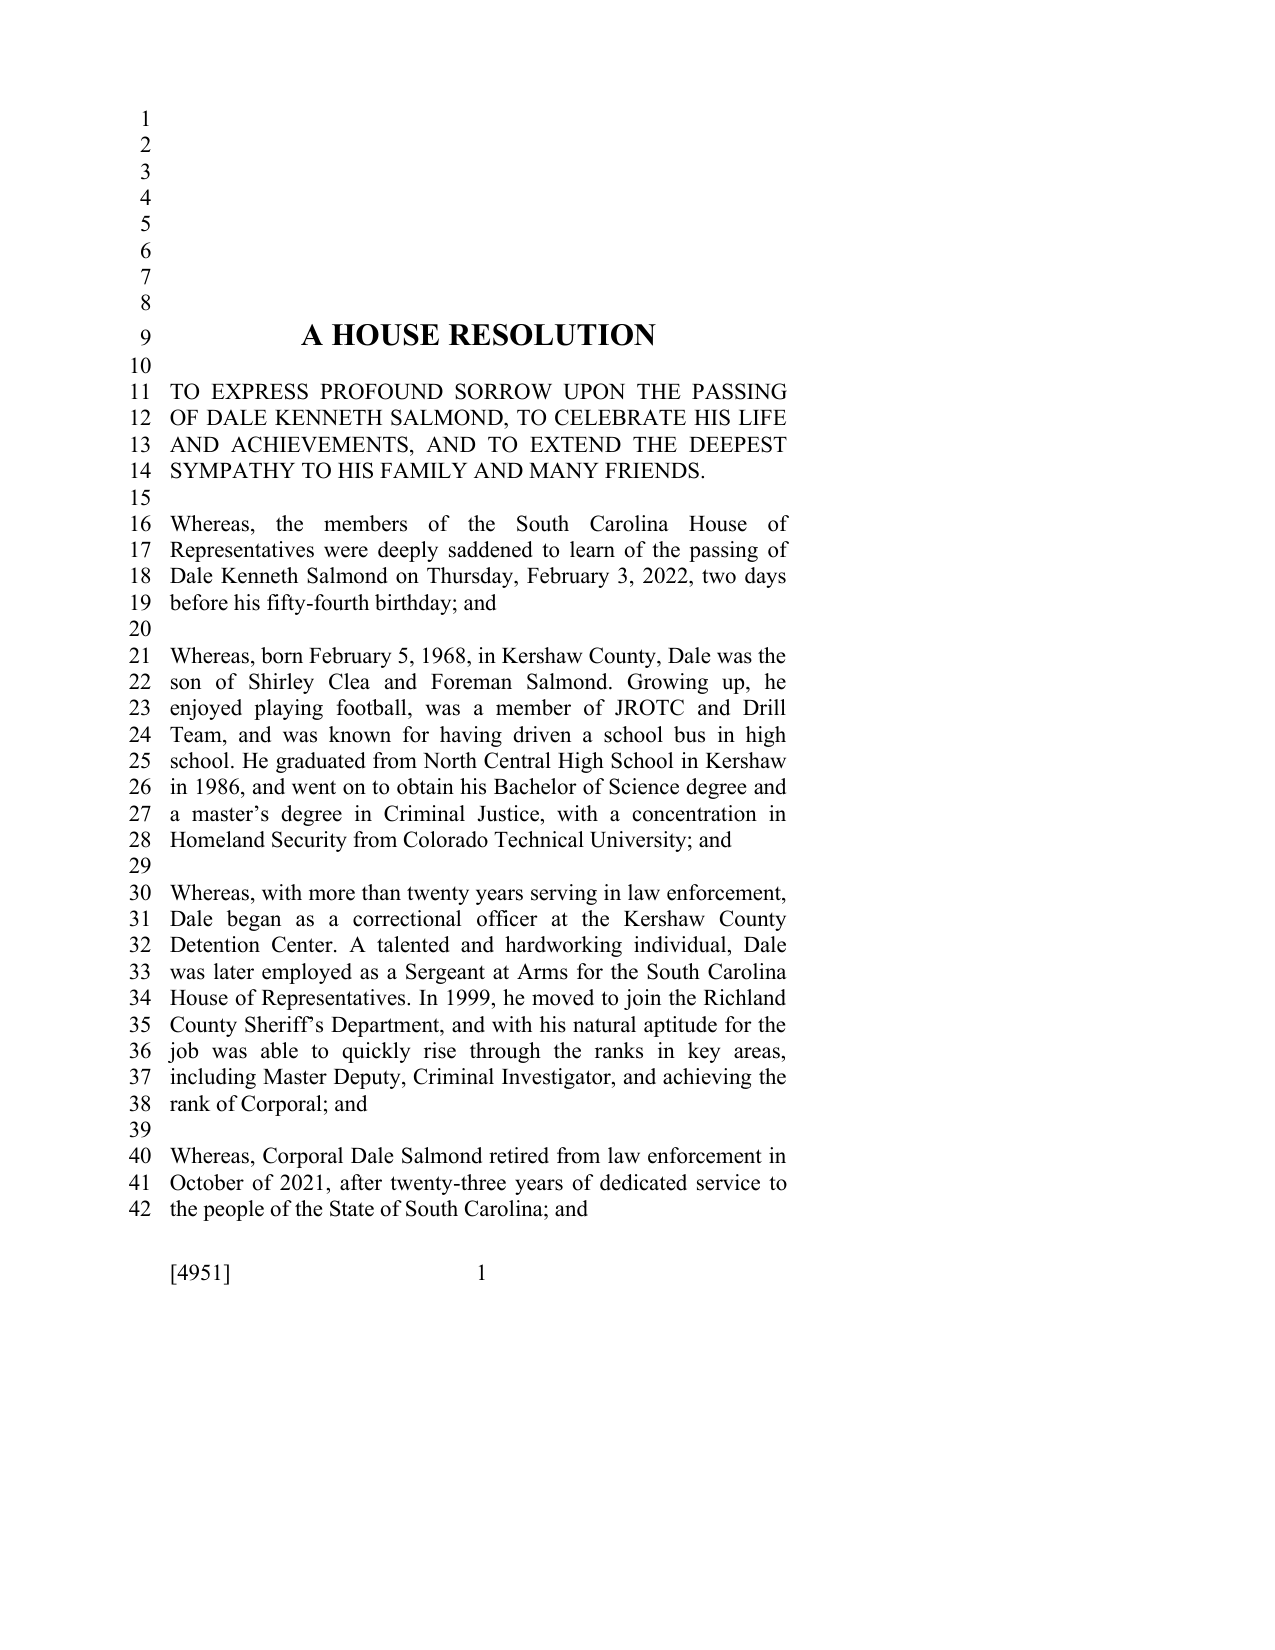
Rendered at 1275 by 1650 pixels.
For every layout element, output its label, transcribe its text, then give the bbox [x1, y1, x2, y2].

text Whereas, Corporal Dale Salmond retired from law enforcement in October of 2021, after twenty-three years of dedicated service to the people of the State of South Carolina; and [169, 1142, 787, 1221]
text Whereas, the members of the South Carolina House of Representatives were deeply saddened to learn of the passing of Dale Kenneth Salmond on Thursday, February 3, 2022, two days before his fifty-fourth birthday; and [169, 510, 787, 615]
text A HOUSE RESOLUTION [169, 316, 787, 352]
text TO EXPRESS PROFOUND SORROW UPON THE PASSING OF DALE KENNETH SALMOND, TO CELEBRATE HIS LIFE AND ACHIEVEMENTS, AND TO EXTEND THE DEEPEST SYMPATHY TO HIS FAMILY AND MANY FRIENDS. [169, 378, 787, 483]
text Whereas, with more than twenty years serving in law enforcement, Dale began as a correctional officer at the Kershaw County Detention Center. A talented and hardworking individual, Dale was later employed as a Sergeant at Arms for the South Carolina House of Representatives. In 1999, he moved to join the Richland County Sheriff’s Department, and with his natural aptitude for the job was able to quickly rise through the ranks in key areas, including Master Deputy, Criminal Investigator, and achieving the rank of Corporal; and [169, 879, 787, 1116]
text Whereas, born February 5, 1968, in Kershaw County, Dale was the son of Shirley Clea and Foreman Salmond. Growing up, he enjoyed playing football, was a member of JROTC and Drill Team, and was known for having driven a school bus in high school. He graduated from North Central High School in Kershaw in 1986, and went on to obtain his Bachelor of Science degree and a master’s degree in Criminal Justice, with a concentration in Homeland Security from Colorado Technical University; and [169, 642, 787, 852]
